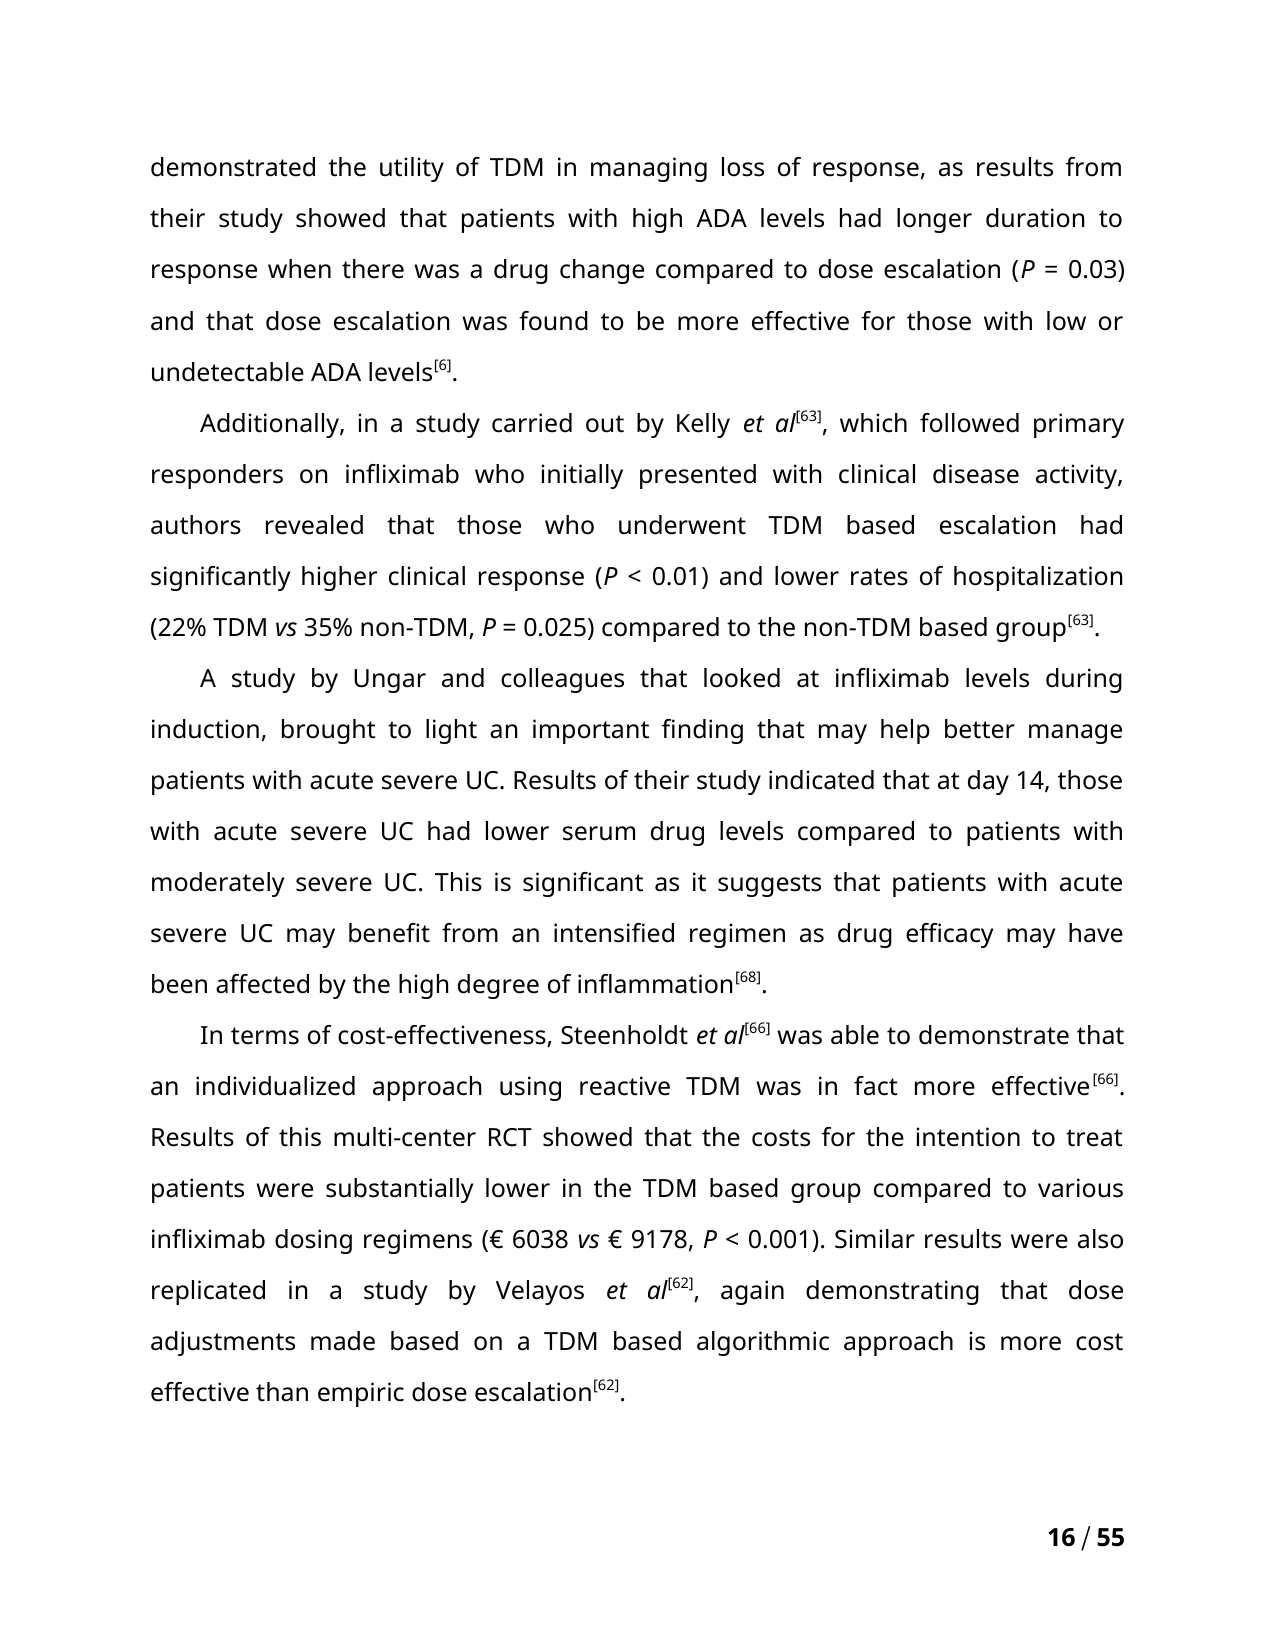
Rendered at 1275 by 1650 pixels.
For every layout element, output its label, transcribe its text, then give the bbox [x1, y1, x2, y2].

text In terms of cost-effectiveness, Steenholdt et al[66] was able to demonstrate that an individualized approach using reactive TDM was in fact more effective[66]. Results of this multi-center RCT showed that the costs for the intention to treat patients were substantially lower in the TDM based group compared to various infliximab dosing regimens (€ 6038 vs € 9178, P < 0.001). Similar results were also replicated in a study by Velayos et al[62], again demonstrating that dose adjustments made based on a TDM based algorithmic approach is more cost effective than empiric dose escalation[62]. [150, 1018, 1125, 1324]
text In terms of cost-effectiveness, Steenholdt et al[66] was able to demonstrate that an individualized approach using reactive TDM was in fact more effective[66]. Results of this multi-center RCT showed that the costs for the intention to treat patients were substantially lower in the TDM based group compared to various infliximab dosing regimens (€ 6038 vs € 9178, P < 0.001). Similar results were also replicated in a study by Velayos et al[62], again demonstrating that dose adjustments made based on a TDM based algorithmic approach is more cost effective than empiric dose escalation[62]. [150, 1358, 1125, 1409]
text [150, 150, 1125, 388]
text A study by Ungar and colleagues that looked at infliximab levels during induction, brought to light an important finding that may help better manage patients with acute severe UC. Results of their study indicated that at day 14, those with acute severe UC had lower serum drug levels compared to patients with moderately severe UC. This is significant as it suggests that patients with acute severe UC may benefit from an intensified regimen as drug efficacy may have been affected by the high degree of inflammation[68]. [150, 660, 1125, 1001]
text Additionally, in a study carried out by Kelly et al[63], which followed primary responders on infliximab who initially presented with clinical disease activity, authors revealed that those who underwent TDM based escalation had significantly higher clinical response (P < 0.01) and lower rates of hospitalization (22% TDM vs 35% non-TDM, P = 0.025) compared to the non-TDM based group[63]. [150, 405, 1125, 643]
